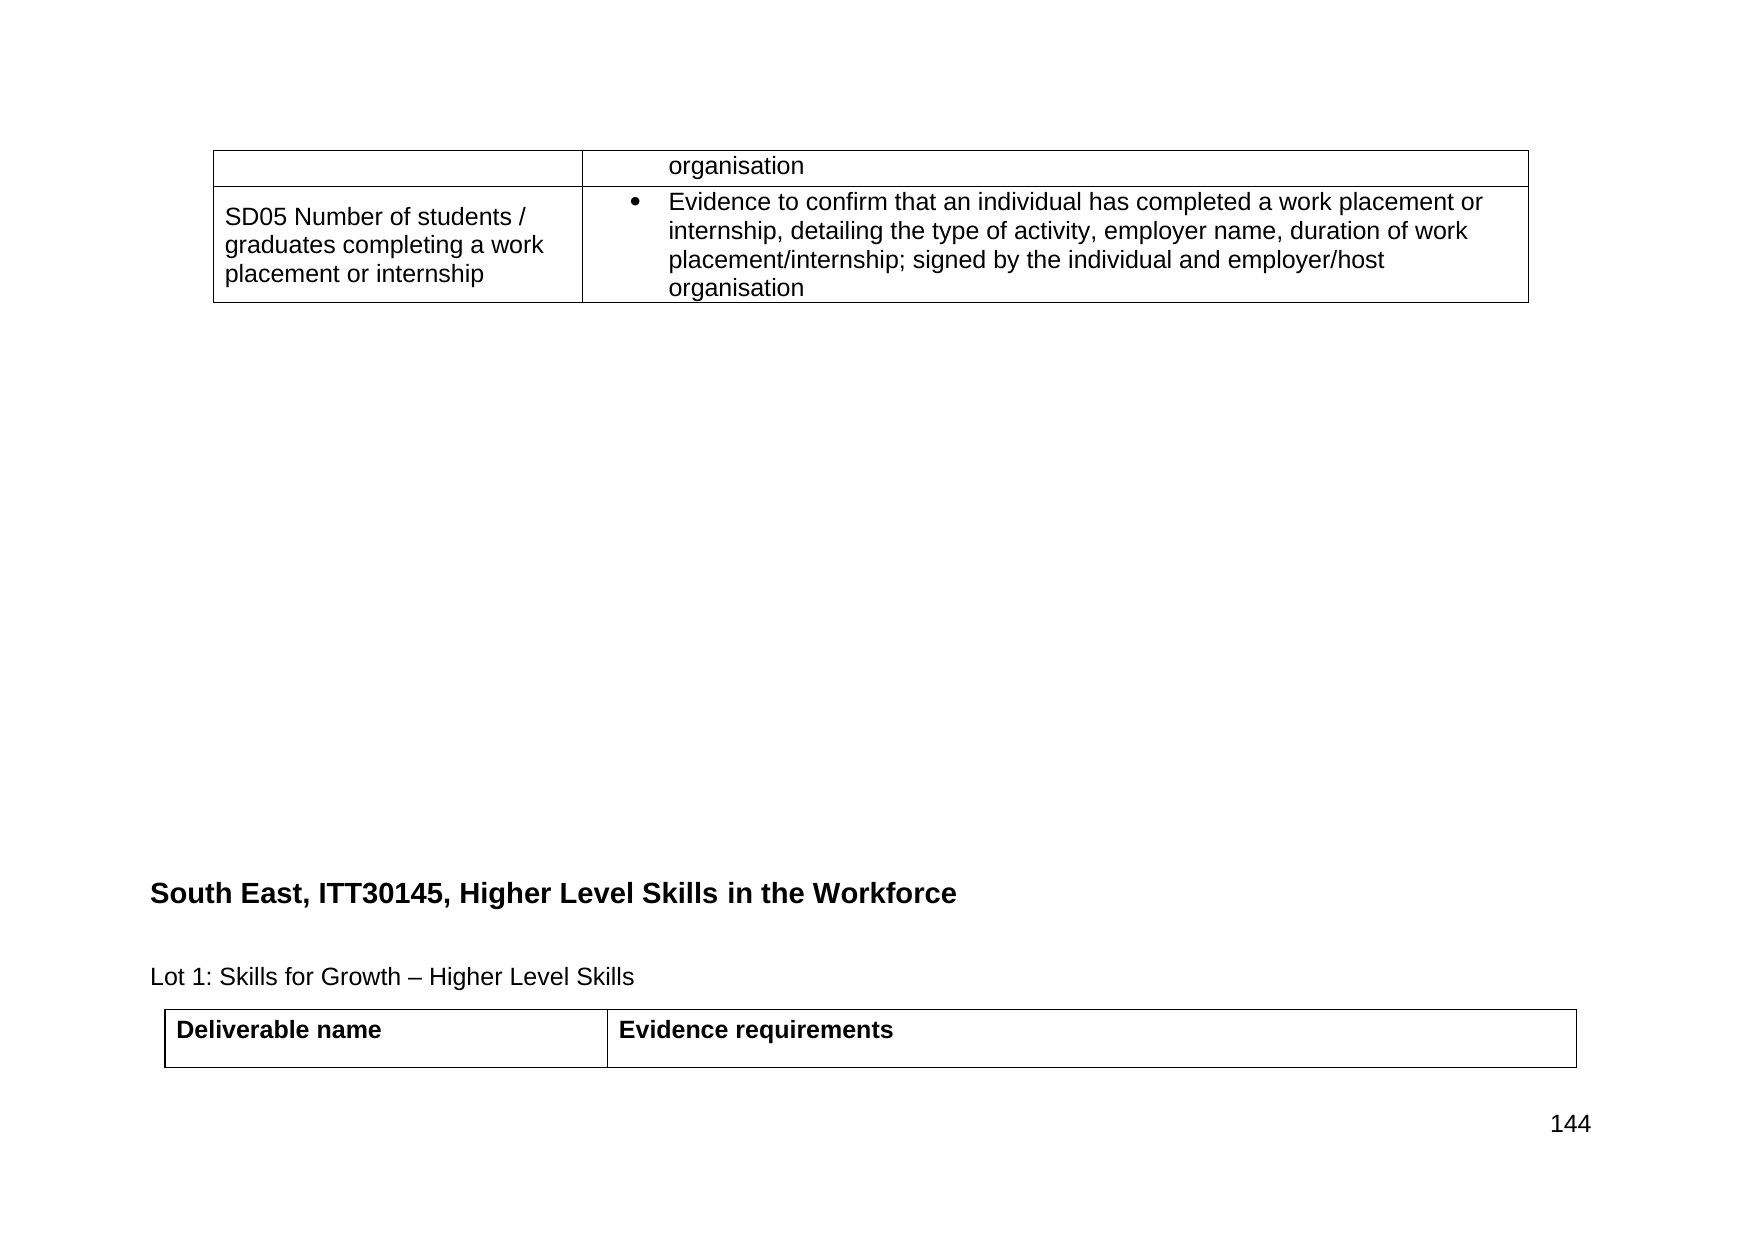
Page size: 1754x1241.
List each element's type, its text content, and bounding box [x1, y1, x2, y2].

text Lot 1: Skills for Growth – Higher Level Skills [150, 961, 1591, 990]
table_cell Evidence to confirm that an individual has completed a work placement or internship, detailing the type of activity, employer name, duration of work placement/internship; signed by the individual and employer/host organisation [583, 187, 1528, 302]
subtitle South East, ITT30145, Higher Level Skills in the Workforce [150, 876, 1591, 909]
table_header Deliverable name [166, 1010, 607, 1067]
table_header Evidence requirements [608, 1010, 1576, 1067]
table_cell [214, 151, 582, 186]
table_cell SD05 Number of students / graduates completing a work placement or internship [214, 187, 582, 302]
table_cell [583, 151, 1528, 186]
